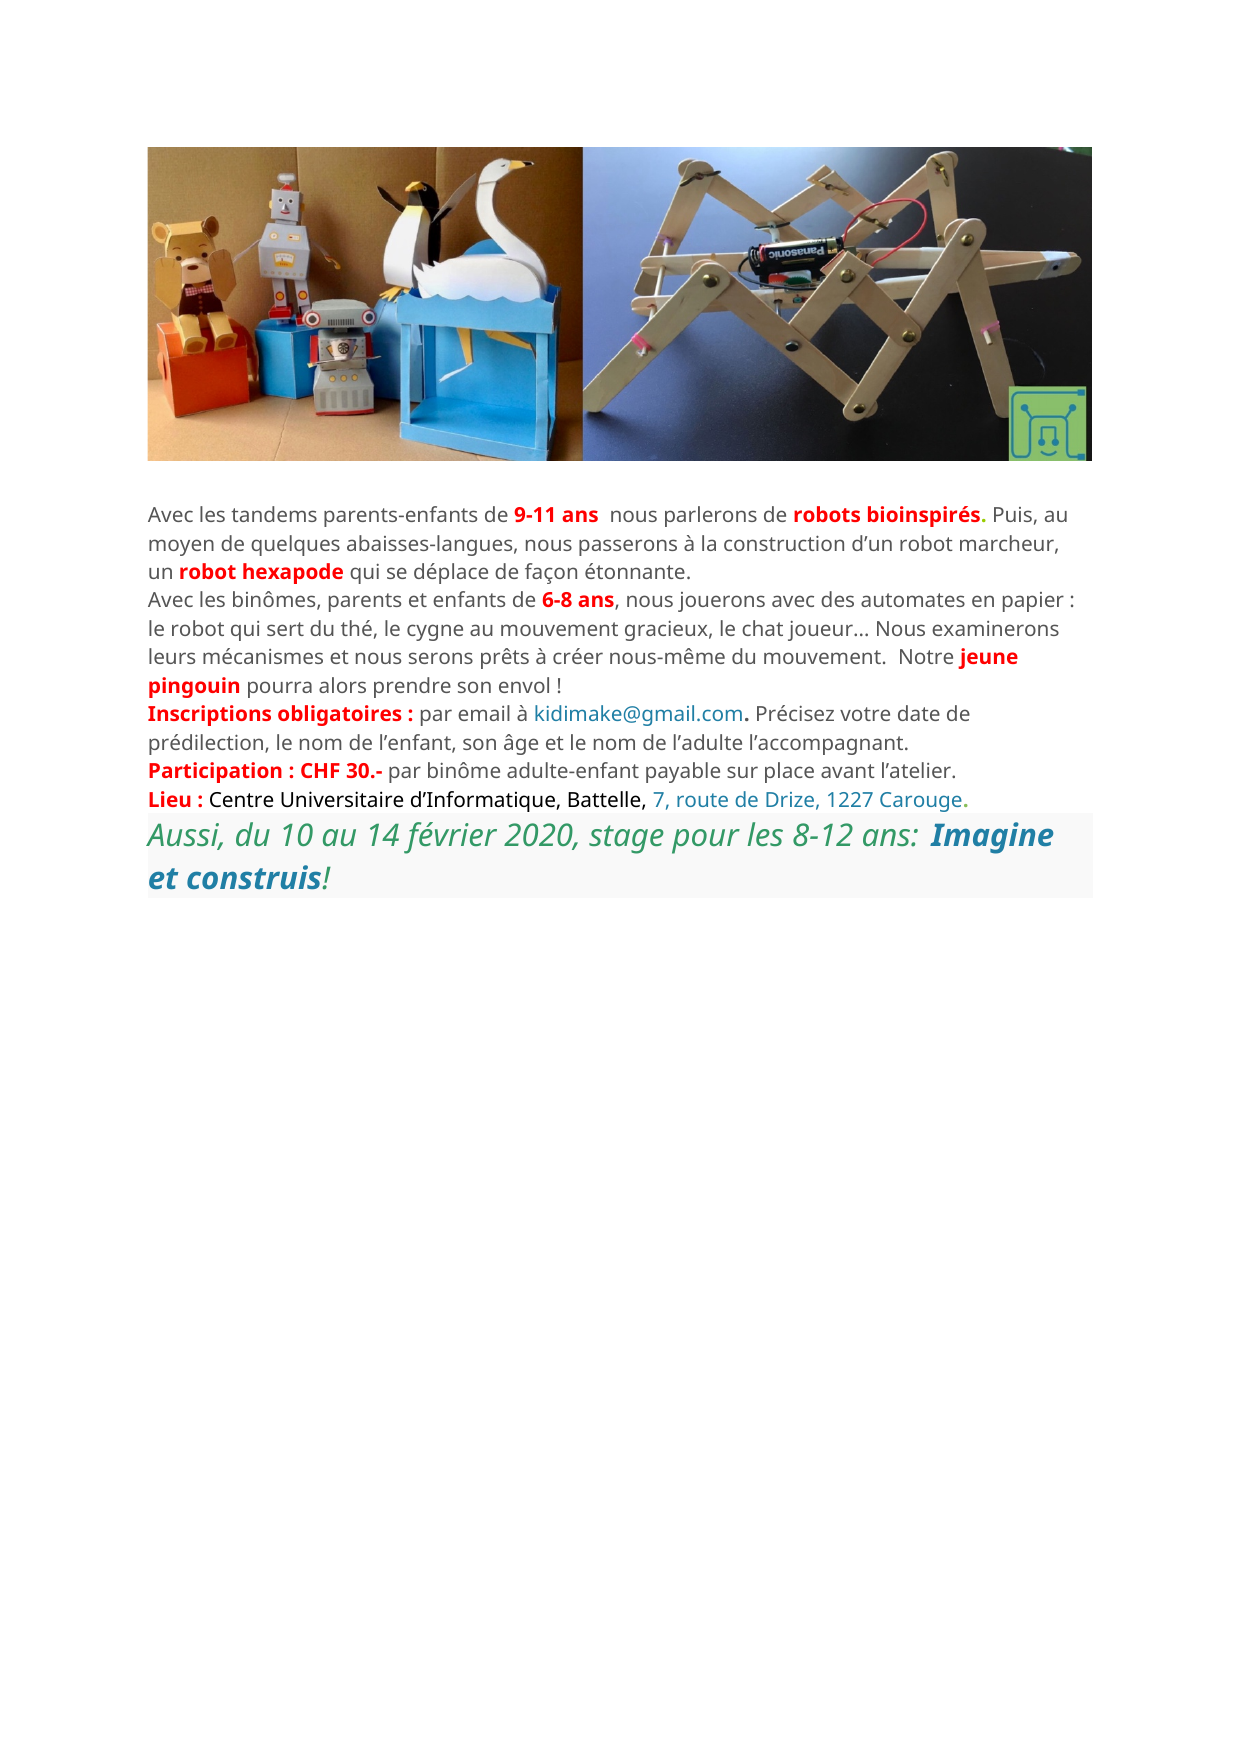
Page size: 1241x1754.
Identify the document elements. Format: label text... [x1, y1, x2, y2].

picture [147, 147, 1092, 461]
text Lieu : Centre Universitaire d’Informatique, Battelle, 7, route de Drize, 1227 Carouge. [148, 785, 1093, 813]
text Avec les tandems parents-enfants de 9-11 ans nous parlerons de robots bioinspirés. Puis, au moyen de quelques abaisses-langues, nous passerons à la construction d’un robot marcheur, un robot hexapode qui se déplace de façon étonnante. [148, 500, 1093, 586]
text Inscriptions obligatoires : par email à kidimake@gmail.com. Précisez votre date de prédilection, le nom de l’enfant, son âge et le nom de l’adulte l’accompagnant. [148, 699, 1093, 756]
text Avec les binômes, parents et enfants de 6-8 ans, nous jouerons avec des automates en papier : le robot qui sert du thé, le cygne au mouvement gracieux, le chat joueur… Nous examinerons leurs mécanismes et nous serons prêts à créer nous-même du mouvement. Notre jeune pingouin pourra alors prendre son envol ! [148, 586, 1093, 699]
text Aussi, du 10 au 14 février 2020, stage pour les 8-12 ans: Imagine et construis! [148, 813, 1093, 898]
text Participation : CHF 30.- par binôme adulte-enfant payable sur place avant l’atelier. [148, 756, 1093, 785]
